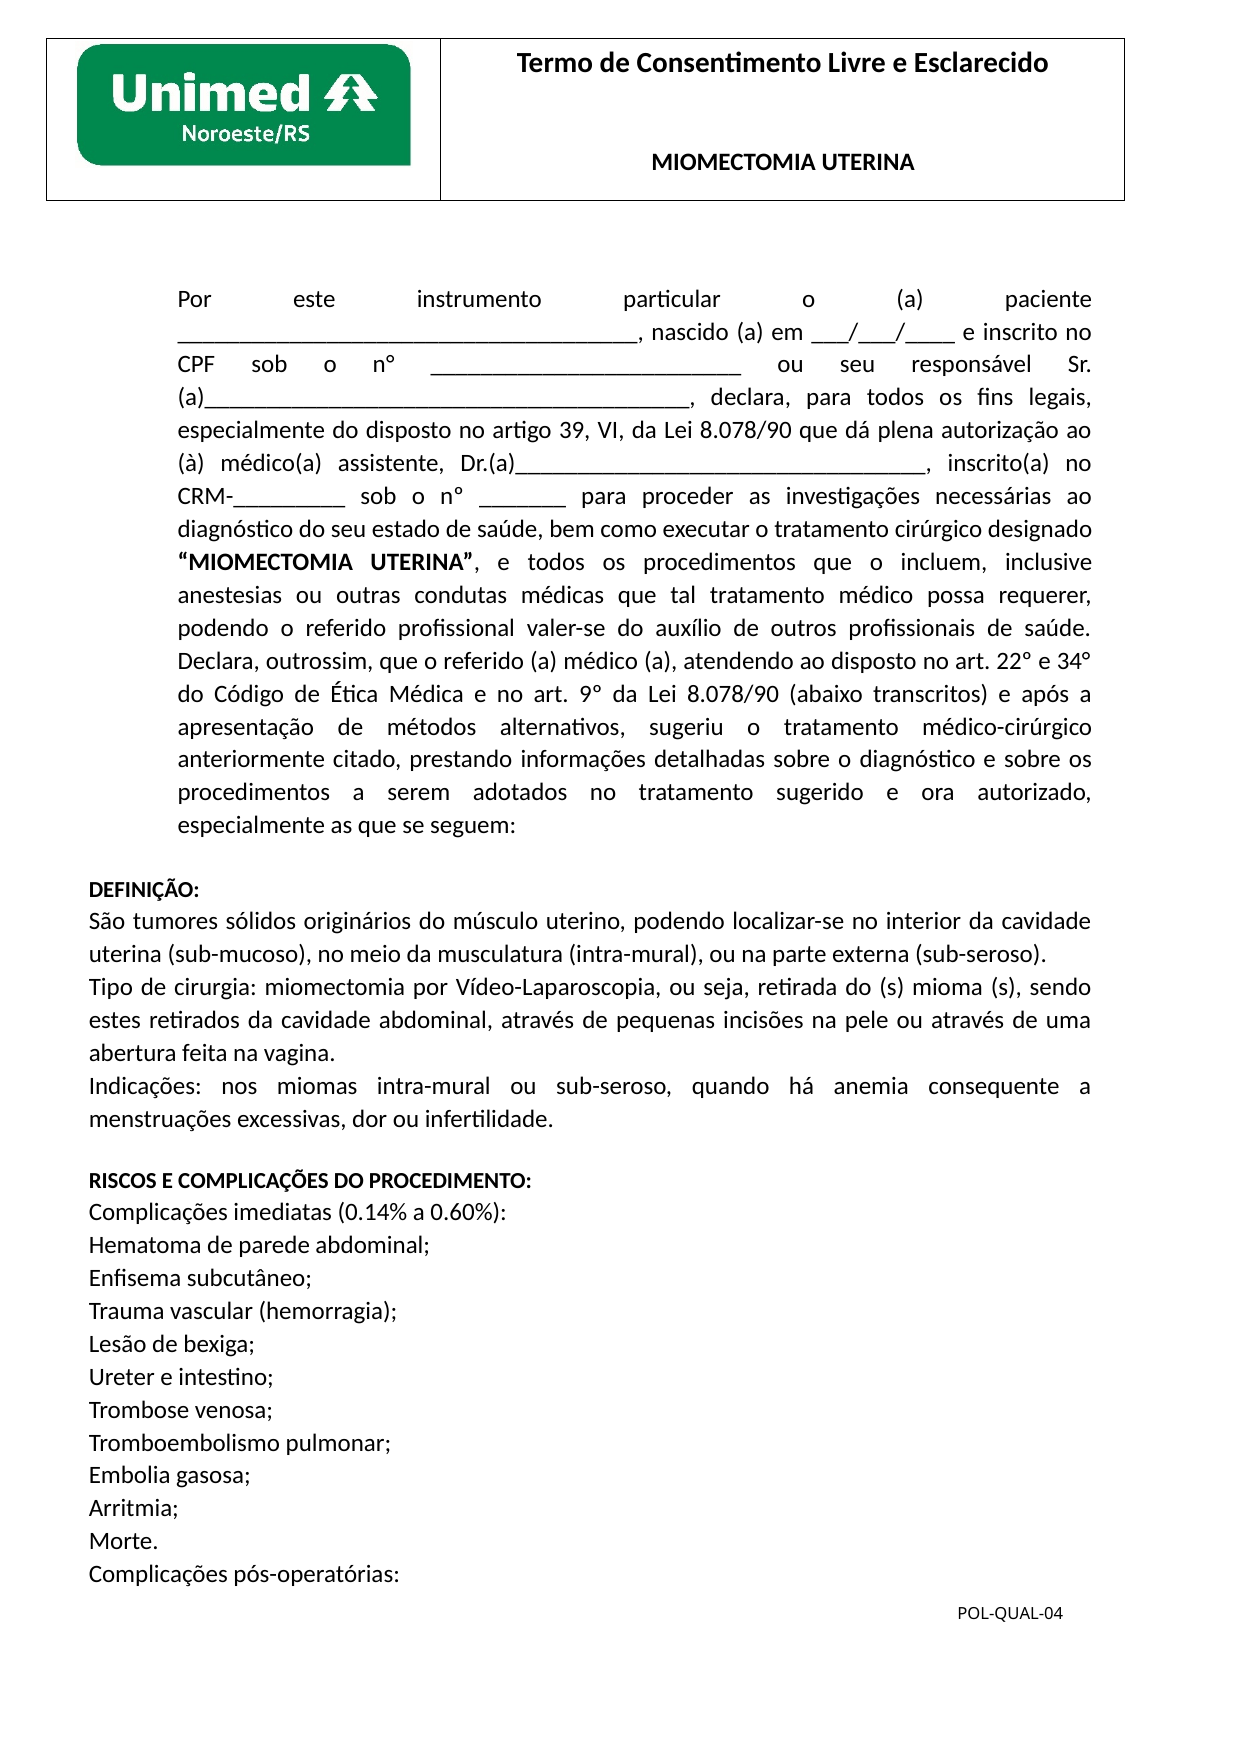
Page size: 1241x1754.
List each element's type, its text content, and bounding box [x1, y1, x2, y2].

text Trombose venosa; [88, 1394, 1093, 1424]
table_header [47, 39, 440, 200]
text Ureter e intestino; [88, 1361, 1093, 1391]
text Arritmia; [88, 1493, 1093, 1523]
text Tipo de cirurgia: miomectomia por Vídeo-Laparoscopia, ou seja, retirada do (s) mioma (s), sendo estes retirados da cavidade abdominal, através de pequenas incisões na pele ou através de uma abertura feita na vagina. [88, 971, 1093, 1068]
text Por este instrumento particular o (a) paciente _____________________________________, nascido (a) em ___/___/____ e inscrito no CPF sob o n° _________________________ ou seu responsável Sr. (a)_______________________________________, declara, para todos os fins legais, especialmente do disposto no artigo 39, VI, da Lei 8.078/90 que dá plena autorização ao (à) médico(a) assistente, Dr.(a)_________________________________, inscrito(a) no CRM-_________ sob o nº _______ para proceder as investigações necessárias ao diagnóstico do seu estado de saúde, bem como executar o tratamento cirúrgico designado “MIOMECTOMIA UTERINA”, e todos os procedimentos que o incluem, inclusive anestesias ou outras condutas médicas que tal tratamento médico possa requerer, podendo o referido profissional valer-se do auxílio de outros profissionais de saúde. Declara, outrossim, que o referido (a) médico (a), atendendo ao disposto no art. 22º e 34° do Código de Ética Médica e no art. 9º da Lei 8.078/90 (abaixo transcritos) e após a apresentação de métodos alternativos, sugeriu o tratamento médico-cirúrgico anteriormente citado, prestando informações detalhadas sobre o diagnóstico e sobre os procedimentos a serem adotados no tratamento sugerido e ora autorizado, especialmente as que se seguem: [177, 283, 1093, 840]
text DEFINIÇÃO: [88, 875, 1093, 903]
text Trauma vascular (hemorragia); [88, 1295, 1093, 1326]
text Complicações pós-operatórias: [88, 1558, 1093, 1589]
text Complicações imediatas (0.14% a 0.60%): [88, 1196, 1093, 1227]
text Tromboembolismo pulmonar; [88, 1427, 1093, 1457]
text Enfisema subcutâneo; [88, 1262, 1093, 1293]
picture [75, 41, 413, 168]
table_header Termo de Consentimento Livre e Esclarecido MIOMECTOMIA UTERINA [441, 39, 1124, 200]
text Hematoma de parede abdominal; [88, 1229, 1093, 1260]
text Indicações: nos miomas intra-mural ou sub-seroso, quando há anemia consequente a menstruações excessivas, dor ou infertilidade. [88, 1070, 1093, 1133]
text Morte. [88, 1526, 1093, 1556]
text Embolia gasosa; [88, 1460, 1093, 1490]
text Lesão de bexiga; [88, 1328, 1093, 1358]
text São tumores sólidos originários do músculo uterino, podendo localizar-se no interior da cavidade uterina (sub-mucoso), no meio da musculatura (intra-mural), ou na parte externa (sub-seroso). [88, 906, 1093, 969]
text RISCOS E COMPLICAÇÕES DO PROCEDIMENTO: [88, 1166, 1093, 1194]
